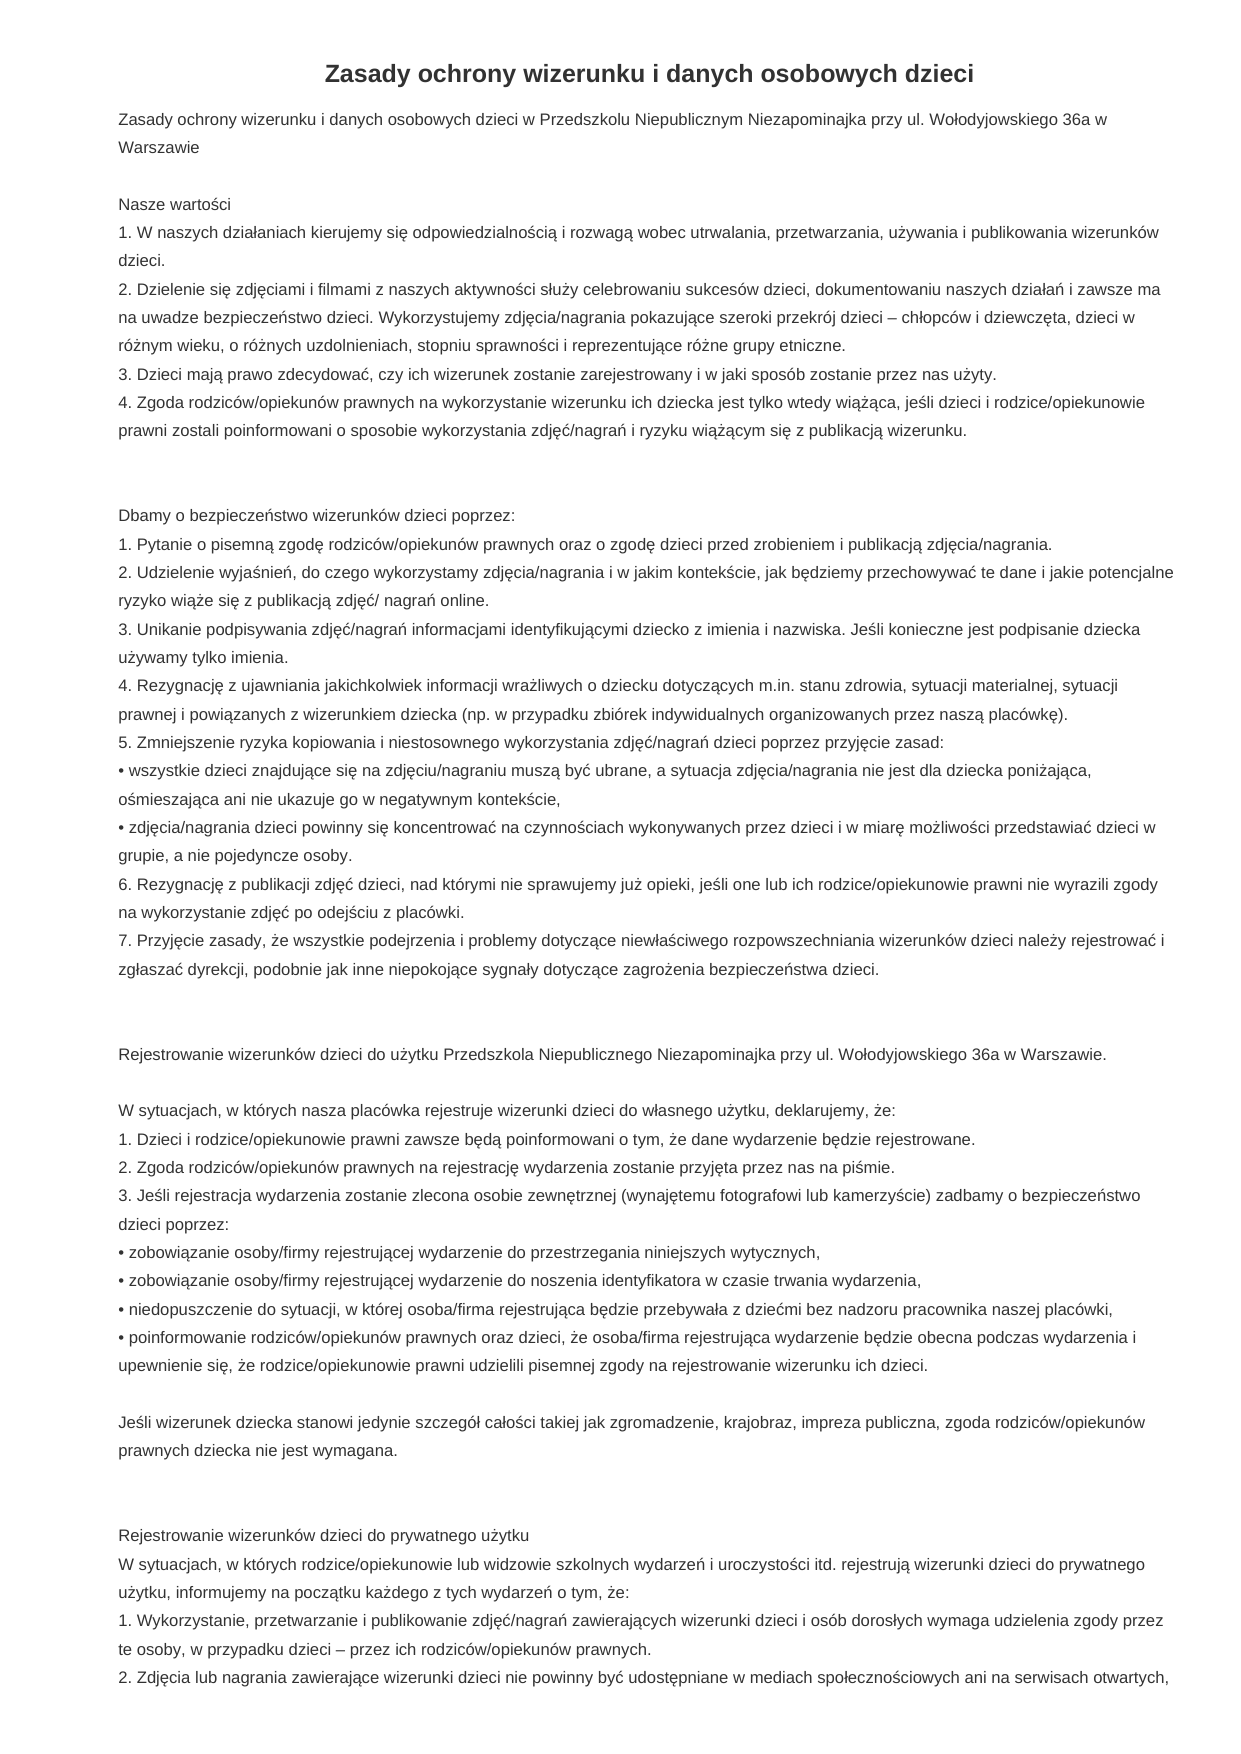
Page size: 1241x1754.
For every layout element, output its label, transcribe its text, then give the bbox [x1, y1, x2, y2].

text Zasady ochrony wizerunku i danych osobowych dzieci [118, 59, 1181, 88]
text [118, 100, 1181, 1687]
